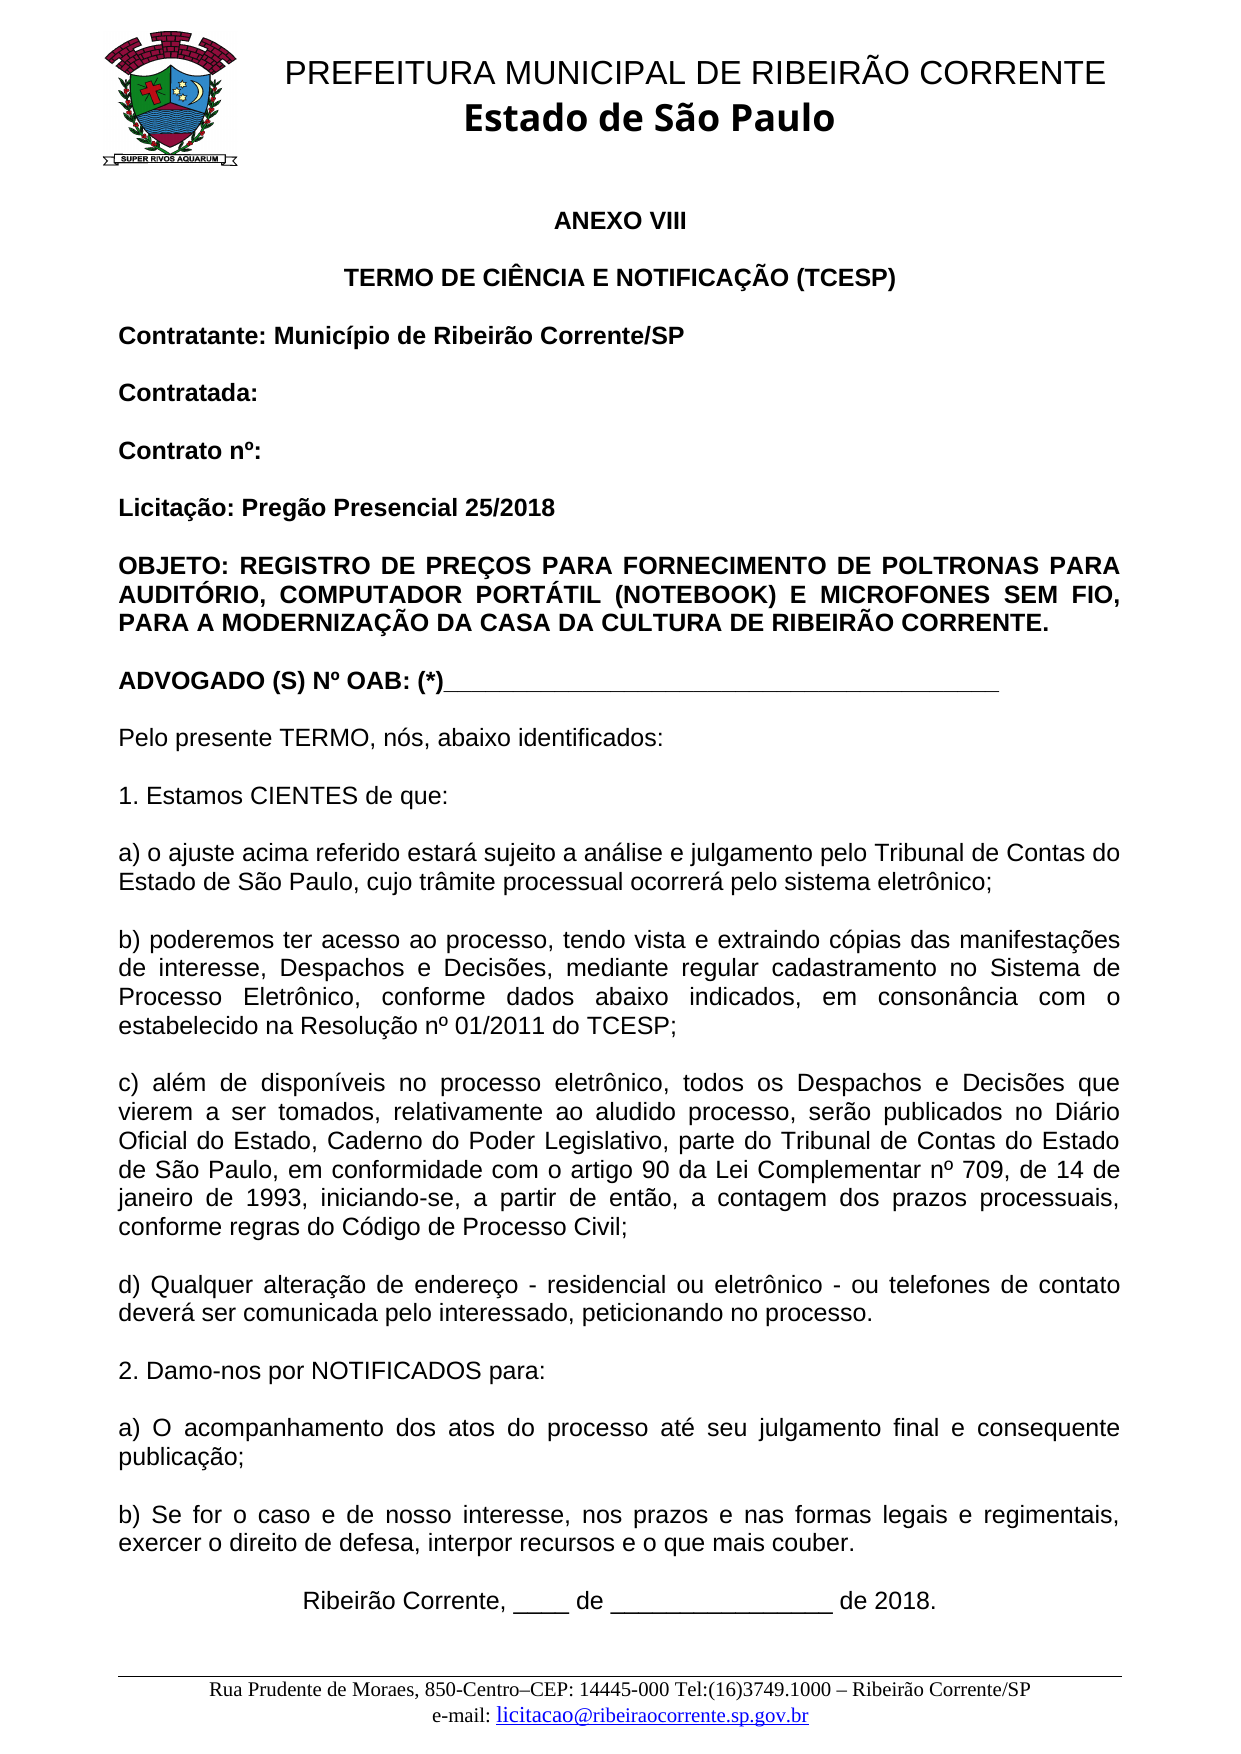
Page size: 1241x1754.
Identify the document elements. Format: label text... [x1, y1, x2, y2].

text 2. Damo-nos por NOTIFICADOS para: [118, 1356, 1122, 1385]
text ANEXO VIII [118, 206, 1122, 235]
text Ribeirão Corrente, ____ de ________________ de 2018. [118, 1586, 1122, 1615]
text b) Se for o caso e de nosso interesse, nos prazos e nas formas legais e regimentais, exercer o direito de defesa, interpor recursos e o que mais couber. [118, 1500, 1122, 1557]
text Contratante: Município de Ribeirão Corrente/SP [118, 321, 1122, 350]
text Contrato nº: [118, 436, 1122, 465]
text a) O acompanhamento dos atos do processo até seu julgamento final e consequente publicação; [118, 1413, 1122, 1471]
text d) Qualquer alteração de endereço - residencial ou eletrônico - ou telefones de contato deverá ser comunicada pelo interessado, peticionando no processo. [118, 1270, 1122, 1327]
text b) poderemos ter acesso ao processo, tendo vista e extraindo cópias das manifestações de interesse, Despachos e Decisões, mediante regular cadastramento no Sistema de Processo Eletrônico, conforme dados abaixo indicados, em consonância com o estabelecido na Resolução nº 01/2011 do TCESP; [118, 925, 1122, 1040]
text Contratada: [118, 378, 1122, 407]
text Pelo presente TERMO, nós, abaixo identificados: [118, 723, 1122, 752]
text c) além de disponíveis no processo eletrônico, todos os Despachos e Decisões que vierem a ser tomados, relativamente ao aludido processo, serão publicados no Diário Oficial do Estado, Caderno do Poder Legislativo, parte do Tribunal de Contas do Estado de São Paulo, em conformidade com o artigo 90 da Lei Complementar nº 709, de 14 de janeiro de 1993, iniciando-se, a partir de então, a contagem dos prazos processuais, conforme regras do Código de Processo Civil; [118, 1068, 1122, 1241]
text ADVOGADO (S) Nº OAB: (*)________________________________________ [118, 666, 1122, 695]
text TERMO DE CIÊNCIA E NOTIFICAÇÃO (TCESP) [118, 263, 1122, 292]
text 1. Estamos CIENTES de que: [118, 781, 1122, 810]
picture [102, 31, 238, 166]
text a) o ajuste acima referido estará sujeito a análise e julgamento pelo Tribunal de Contas do Estado de São Paulo, cujo trâmite processual ocorrerá pelo sistema eletrônico; [118, 838, 1122, 896]
text OBJETO: REGISTRO DE PREÇOS PARA FORNECIMENTO DE POLTRONAS PARA AUDITÓRIO, COMPUTADOR PORTÁTIL (NOTEBOOK) E MICROFONES SEM FIO, PARA A MODERNIZAÇÃO DA CASA DA CULTURA DE RIBEIRÃO CORRENTE. [118, 551, 1122, 637]
text Licitação: Pregão Presencial 25/2018 [118, 493, 1122, 522]
